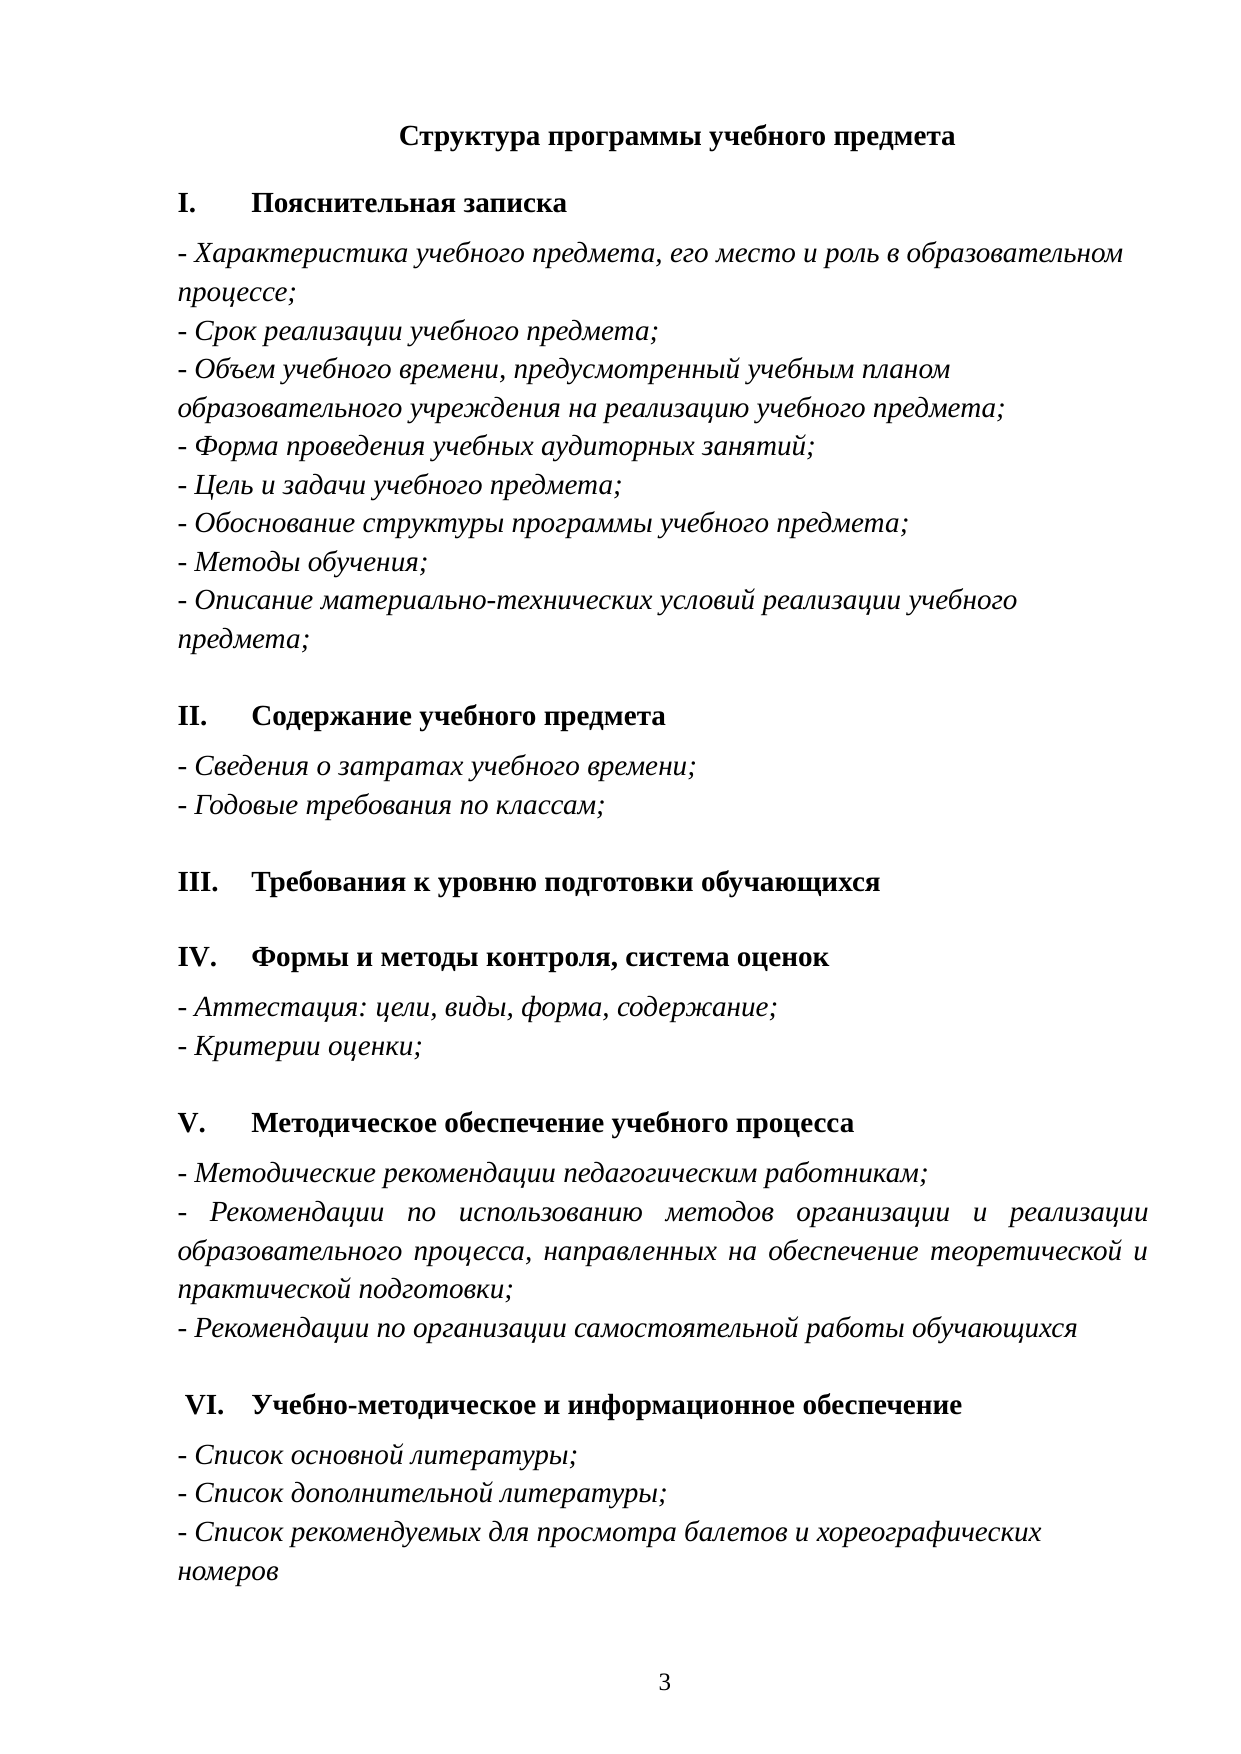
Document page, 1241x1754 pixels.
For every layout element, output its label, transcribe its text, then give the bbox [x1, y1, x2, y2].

text II. Содержание учебного предмета [177, 698, 1152, 732]
text - Форма проведения учебных аудиторных занятий; [177, 428, 1152, 462]
text - Список дополнительной литературы; [177, 1476, 1152, 1509]
text - Срок реализации учебного предмета; [177, 313, 1152, 346]
text Структура программы учебного предмета [325, 118, 1152, 152]
text VI. Учебно-методическое и информационное обеспечение [177, 1387, 1152, 1420]
text - Список основной литературы; [177, 1437, 1152, 1471]
text - Рекомендации по использованию методов организации и реализации образовательного процесса, направленных на обеспечение теоретической и практической подготовки; [177, 1194, 1152, 1305]
text - Методические рекомендации педагогическим работникам; [177, 1156, 1152, 1189]
text IV. Формы и методы контроля, система оценок [177, 939, 1152, 973]
text III. Требования к уровню подготовки обучающихся [177, 864, 1152, 897]
text - Характеристика учебного предмета, его место и роль в образовательном процессе; [177, 236, 1152, 308]
text - Методы обучения; [177, 544, 1152, 577]
text - Описание материально-технических условий реализации учебного предмета; [177, 582, 1152, 654]
text - Критерии оценки; [177, 1028, 1152, 1062]
text - Рекомендации по организации самостоятельной работы обучающихся [177, 1310, 1152, 1343]
text - Сведения о затратах учебного времени; [177, 748, 1152, 782]
text - Объем учебного времени, предусмотренный учебным планом образовательного учреждения на реализацию учебного предмета; [177, 351, 1152, 423]
text - Обоснование структуры программы учебного предмета; [177, 505, 1152, 539]
text I. Пояснительная записка [177, 185, 1152, 219]
text - Список рекомендуемых для просмотра балетов и хореографических номеров [177, 1514, 1152, 1586]
text - Годовые требования по классам; [177, 787, 1152, 820]
text - Цель и задачи учебного предмета; [177, 467, 1152, 500]
text - Аттестация: цели, виды, форма, содержание; [177, 989, 1152, 1023]
text V. Методическое обеспечение учебного процесса [177, 1105, 1152, 1139]
